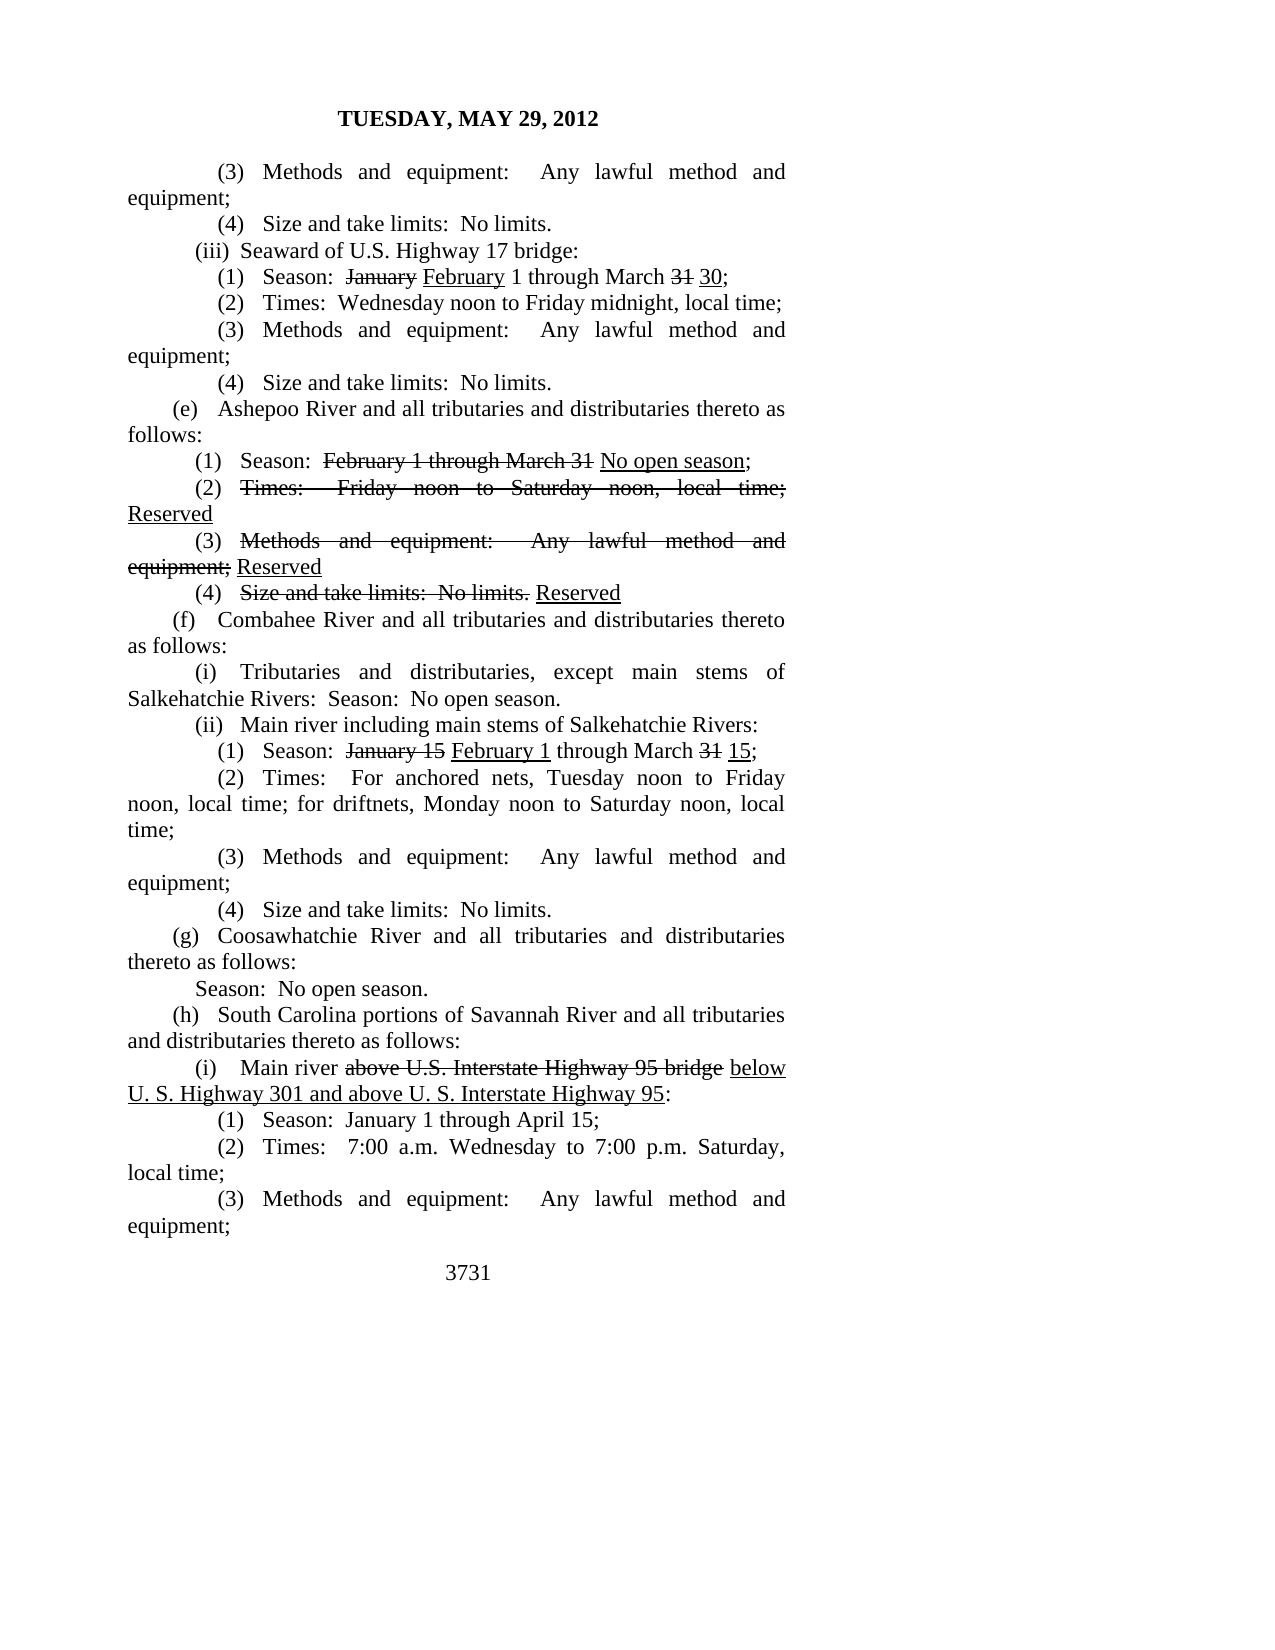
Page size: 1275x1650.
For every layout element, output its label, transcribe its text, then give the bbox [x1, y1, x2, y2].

text (h) South Carolina portions of Savannah River and all tributaries and distributaries thereto as follows: [127, 1001, 786, 1054]
text (iii) Seaward of U.S. Highway 17 bridge: [127, 237, 786, 263]
text (ii) Main river including main stems of Salkehatchie Rivers: [127, 711, 786, 737]
text (3) Methods and equipment: Any lawful method and equipment; [127, 843, 786, 896]
text (e) Ashepoo River and all tributaries and distributaries thereto as follows: [127, 395, 786, 448]
text (i) Tributaries and distributaries, except main stems of Salkehatchie Rivers: Season: No open season. [127, 658, 786, 711]
text (3) Methods and equipment: Any lawful method and equipment; Reserved [127, 527, 786, 579]
text (4) Size and take limits: No limits. Reserved [127, 579, 786, 606]
text (1) Season: January 1 through April 15; [127, 1106, 786, 1133]
text (3) Methods and equipment: Any lawful method and equipment; [127, 158, 786, 210]
text (2) Times: Friday noon to Saturday noon, local time; Reserved [127, 474, 786, 527]
text (i) Main river above U.S. Interstate Highway 95 bridge below U. S. Highway 301 and above U. S. Interstate Highway 95: [127, 1054, 786, 1106]
text (f) Combahee River and all tributaries and distributaries thereto as follows: [127, 606, 786, 658]
text (2) Times: 7:00 a.m. Wednesday to 7:00 p.m. Saturday, local time; [127, 1133, 786, 1186]
text (3) Methods and equipment: Any lawful method and equipment; [127, 316, 786, 368]
text (4) Size and take limits: No limits. [127, 896, 786, 922]
text (g) Coosawhatchie River and all tributaries and distributaries thereto as follows: [127, 922, 786, 975]
text (4) Size and take limits: No limits. [127, 210, 786, 237]
text (1) Season: January February 1 through March 31 30; [127, 263, 786, 289]
text (4) Size and take limits: No limits. [127, 368, 786, 395]
text Season: No open season. [127, 975, 786, 1001]
text (2) Times: Wednesday noon to Friday midnight, local time; [127, 289, 786, 316]
text (2) Times: For anchored nets, Tuesday noon to Friday noon, local time; for driftnets, Monday noon to Saturday noon, local time; [127, 764, 786, 843]
text (3) Methods and equipment: Any lawful method and equipment; [127, 1186, 786, 1238]
text (1) Season: January 15 February 1 through March 31 15; [127, 737, 786, 764]
text (1) Season: February 1 through March 31 No open season; [127, 448, 786, 474]
